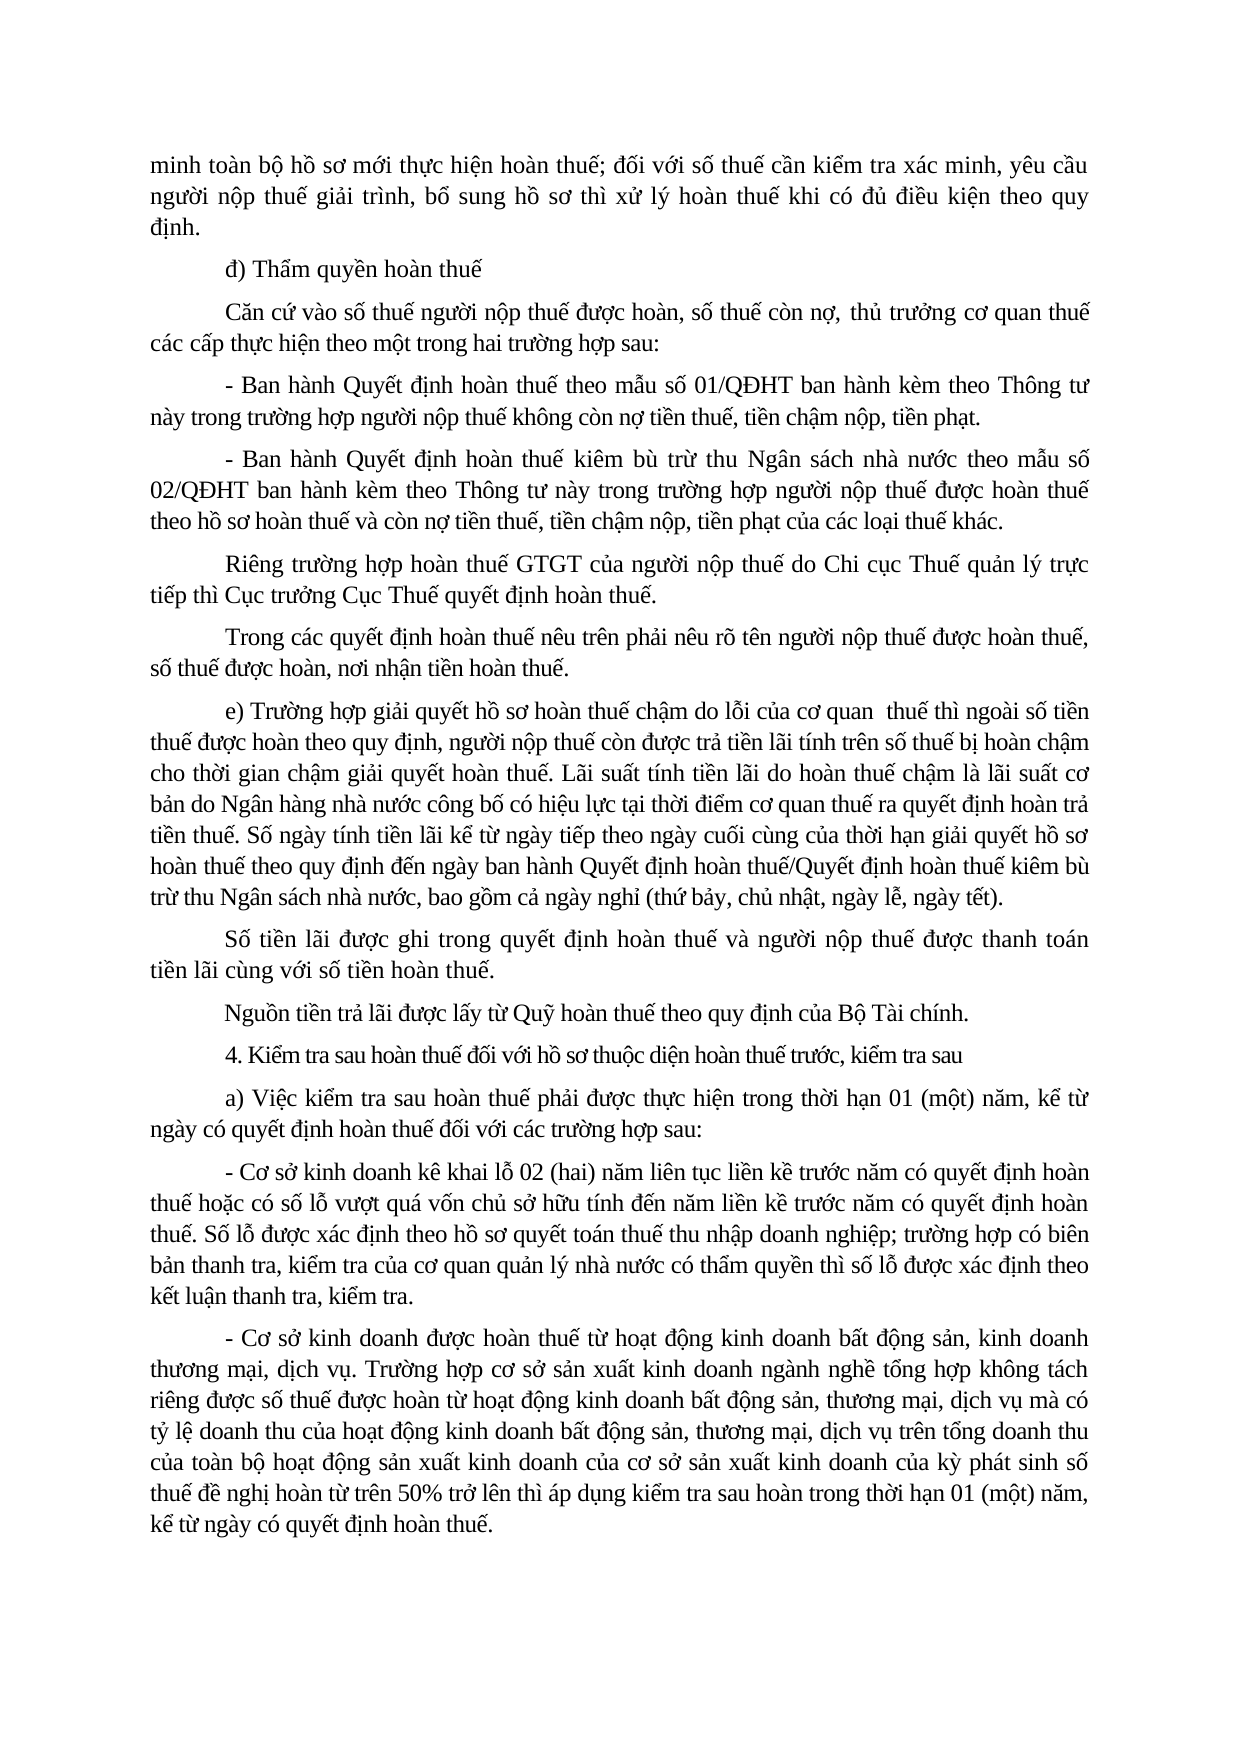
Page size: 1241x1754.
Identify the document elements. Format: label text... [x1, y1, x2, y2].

text a) Việc kiểm tra sau hoàn thuế phải được thực hiện trong thời hạn 01 (một) năm, kể từ ngày có quyết định hoàn thuế đối với các trường hợp sau: [150, 1083, 1090, 1143]
text Nguồn tiền trả lãi được lấy từ Quỹ hoàn thuế theo quy định của Bộ Tài chính. [150, 998, 1090, 1027]
text e) Trường hợp giải quyết hồ sơ hoàn thuế chậm do lỗi của cơ quan thuế thì ngoài số tiền thuế được hoàn theo quy định, người nộp thuế còn được trả tiền lãi tính trên số thuế bị hoàn chậm cho thời gian chậm giải quyết hoàn thuế. Lãi suất tính tiền lãi do hoàn thuế chậm là lãi suất cơ bản do Ngân hàng nhà nước công bố có hiệu lực tại thời điểm cơ quan thuế ra quyết định hoàn trả tiền thuế. Số ngày tính tiền lãi kể từ ngày tiếp theo ngày cuối cùng của thời hạn giải quyết hồ sơ hoàn thuế theo quy định đến ngày ban hành Quyết định hoàn thuế/Quyết định hoàn thuế kiêm bù trừ thu Ngân sách nhà nước, bao gồm cả ngày nghỉ (thứ bảy, chủ nhật, ngày lễ, ngày tết). [150, 696, 1090, 911]
text Riêng trường hợp hoàn thuế GTGT của người nộp thuế do Chi cục Thuế quản lý trực tiếp thì Cục trưởng Cục Thuế quyết định hoàn thuế. [150, 549, 1090, 608]
text Căn cứ vào số thuế người nộp thuế được hoàn, số thuế còn nợ, thủ trưởng cơ quan thuế các cấp thực hiện theo một trong hai trường hợp sau: [150, 297, 1090, 357]
text - Cơ sở kinh doanh kê khai lỗ 02 (hai) năm liên tục liền kề trước năm có quyết định hoàn thuế hoặc có số lỗ vượt quá vốn chủ sở hữu tính đến năm liền kề trước năm có quyết định hoàn thuế. Số lỗ được xác định theo hồ sơ quyết toán thuế thu nhập doanh nghiệp; trường hợp có biên bản thanh tra, kiểm tra của cơ quan quản lý nhà nước có thẩm quyền thì số lỗ được xác định theo kết luận thanh tra, kiểm tra. [150, 1157, 1090, 1309]
text Số tiền lãi được ghi trong quyết định hoàn thuế và người nộp thuế được thanh toán tiền lãi cùng với số tiền hoàn thuế. [150, 924, 1090, 984]
text - Ban hành Quyết định hoàn thuế kiêm bù trừ thu Ngân sách nhà nước theo mẫu số 02/QĐHT ban hành kèm theo Thông tư này trong trường hợp người nộp thuế được hoàn thuế theo hồ sơ hoàn thuế và còn nợ tiền thuế, tiền chậm nộp, tiền phạt của các loại thuế khác. [150, 444, 1090, 535]
text - Cơ sở kinh doanh được hoàn thuế từ hoạt động kinh doanh bất động sản, kinh doanh thương mại, dịch vụ. Trường hợp cơ sở sản xuất kinh doanh ngành nghề tổng hợp không tách riêng được số thuế được hoàn từ hoạt động kinh doanh bất động sản, thương mại, dịch vụ mà có tỷ lệ doanh thu của hoạt động kinh doanh bất động sản, thương mại, dịch vụ trên tổng doanh thu của toàn bộ hoạt động sản xuất kinh doanh của cơ sở sản xuất kinh doanh của kỳ phát sinh số thuế đề nghị hoàn từ trên 50% trở lên thì áp dụng kiểm tra sau hoàn trong thời hạn 01 (một) năm, kể từ ngày có quyết định hoàn thuế. [150, 1323, 1090, 1538]
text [150, 150, 1090, 241]
text - Ban hành Quyết định hoàn thuế theo mẫu số 01/QĐHT ban hành kèm theo Thông tư này trong trường hợp người nộp thuế không còn nợ tiền thuế, tiền chậm nộp, tiền phạt. [150, 371, 1090, 430]
text đ) Thẩm quyền hoàn thuế [150, 254, 1090, 283]
text 4. Kiểm tra sau hoàn thuế đối với hồ sơ thuộc diện hoàn thuế trước, kiểm tra sau [150, 1041, 1090, 1069]
text Trong các quyết định hoàn thuế nêu trên phải nêu rõ tên người nộp thuế được hoàn thuế, số thuế được hoàn, nơi nhận tiền hoàn thuế. [150, 622, 1090, 682]
